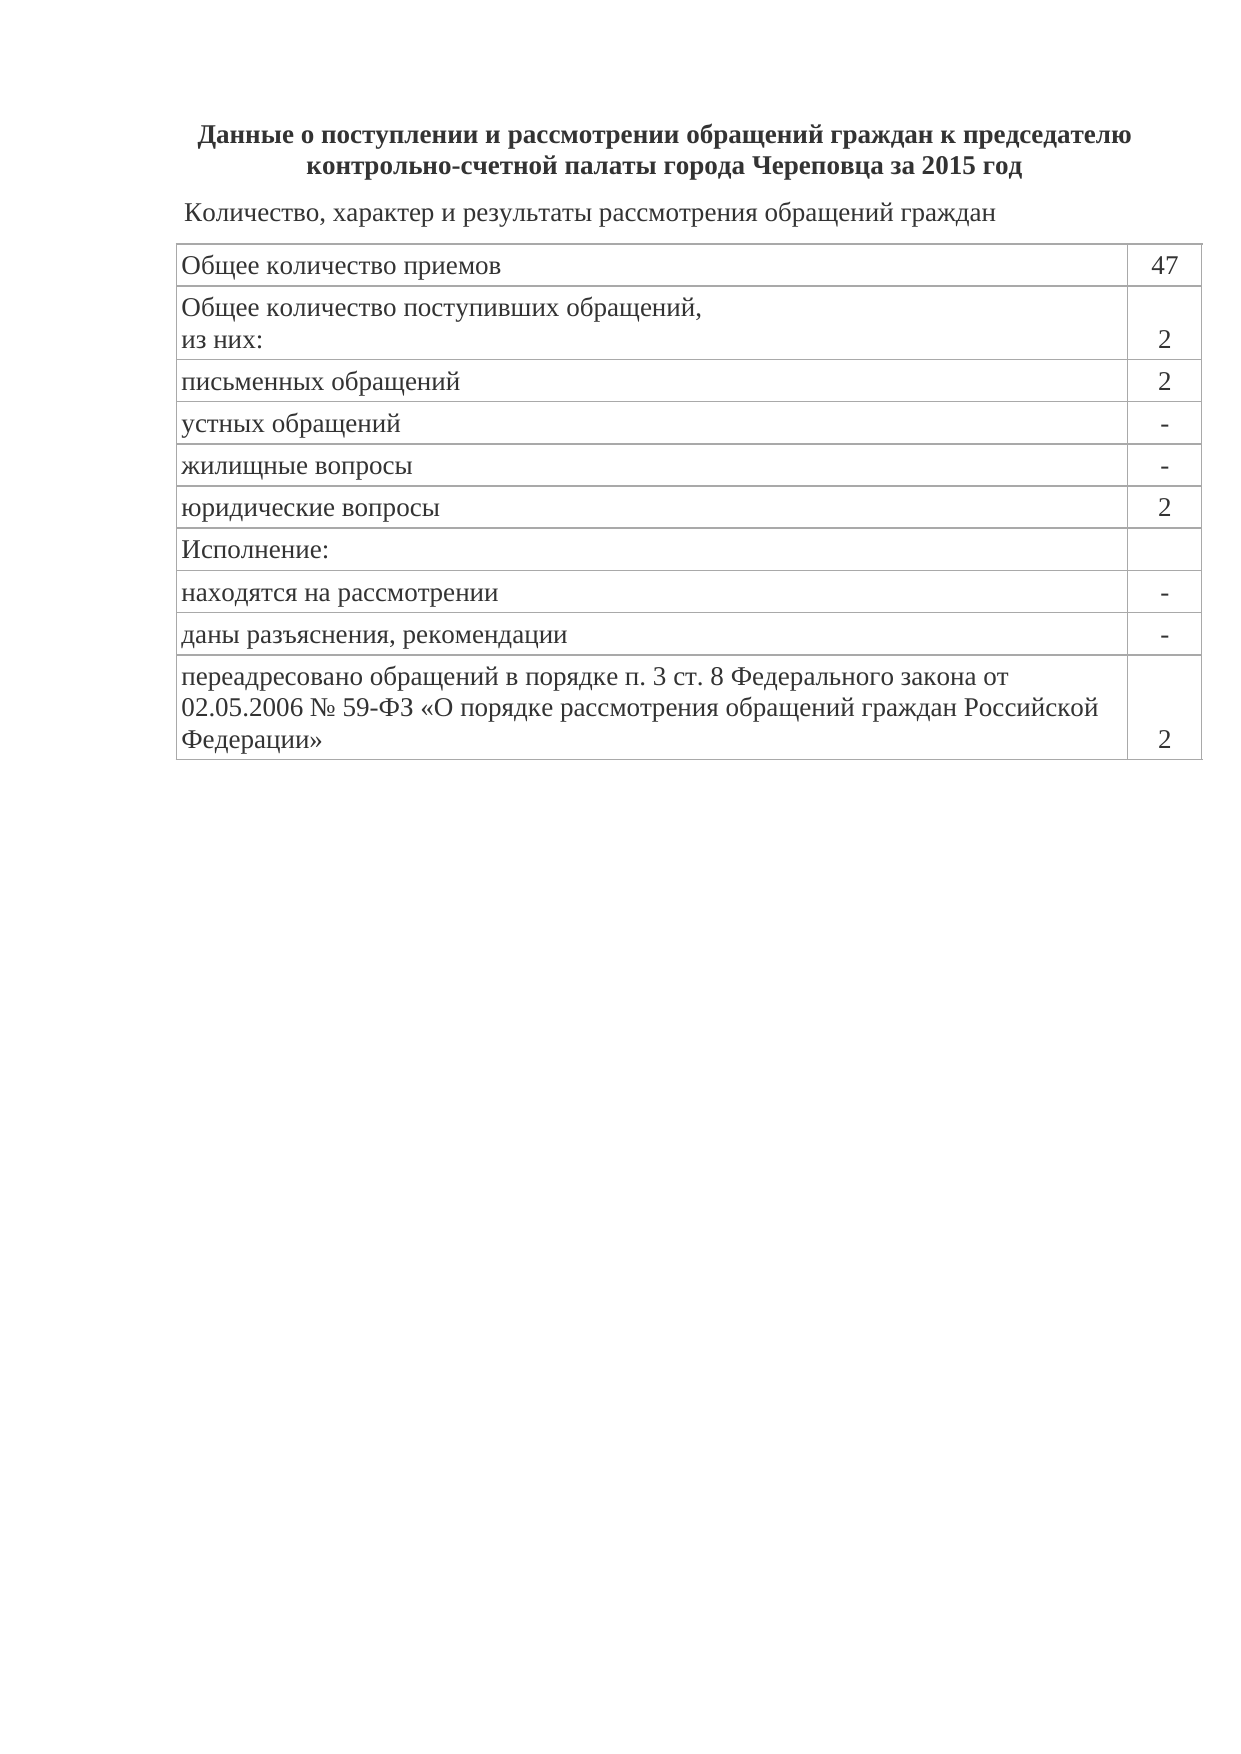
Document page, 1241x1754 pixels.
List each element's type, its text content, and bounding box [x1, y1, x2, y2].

table_cell - [1128, 402, 1201, 443]
table_cell - [1128, 613, 1201, 654]
table_cell письменных обращений [177, 360, 1127, 401]
table_cell даны разъяснения, рекомендации [177, 613, 1127, 654]
table_cell - [1128, 445, 1201, 485]
table_cell юридические вопросы [177, 487, 1127, 527]
text Данные о поступлении и рассмотрении обращений граждан к председателю контрольно-счетной палаты города Череповца за 2015 год [177, 118, 1152, 180]
table_header Общее количество приемов [177, 245, 1127, 285]
table_cell - [1128, 571, 1201, 612]
table_cell Исполнение: [177, 529, 1127, 569]
table_cell находятся на рассмотрении [177, 571, 1127, 612]
table_cell 2 [1128, 487, 1201, 527]
table_cell Общее количество поступивших обращений, из них: [177, 287, 1127, 358]
table_cell жилищные вопросы [177, 445, 1127, 485]
table_cell [1128, 529, 1201, 569]
text Количество, характер и результаты рассмотрения обращений граждан [177, 196, 1152, 227]
table_cell переадресовано обращений в порядке п. 3 ст. 8 Федерального закона от 02.05.2006 № 59-ФЗ «О порядке рассмотрения обращений граждан Российской Федерации» [177, 656, 1127, 758]
table_cell 2 [1128, 656, 1201, 758]
table_cell 2 [1128, 287, 1201, 358]
table_header 47 [1128, 245, 1201, 285]
table_cell устных обращений [177, 402, 1127, 443]
table_cell 2 [1128, 360, 1201, 401]
